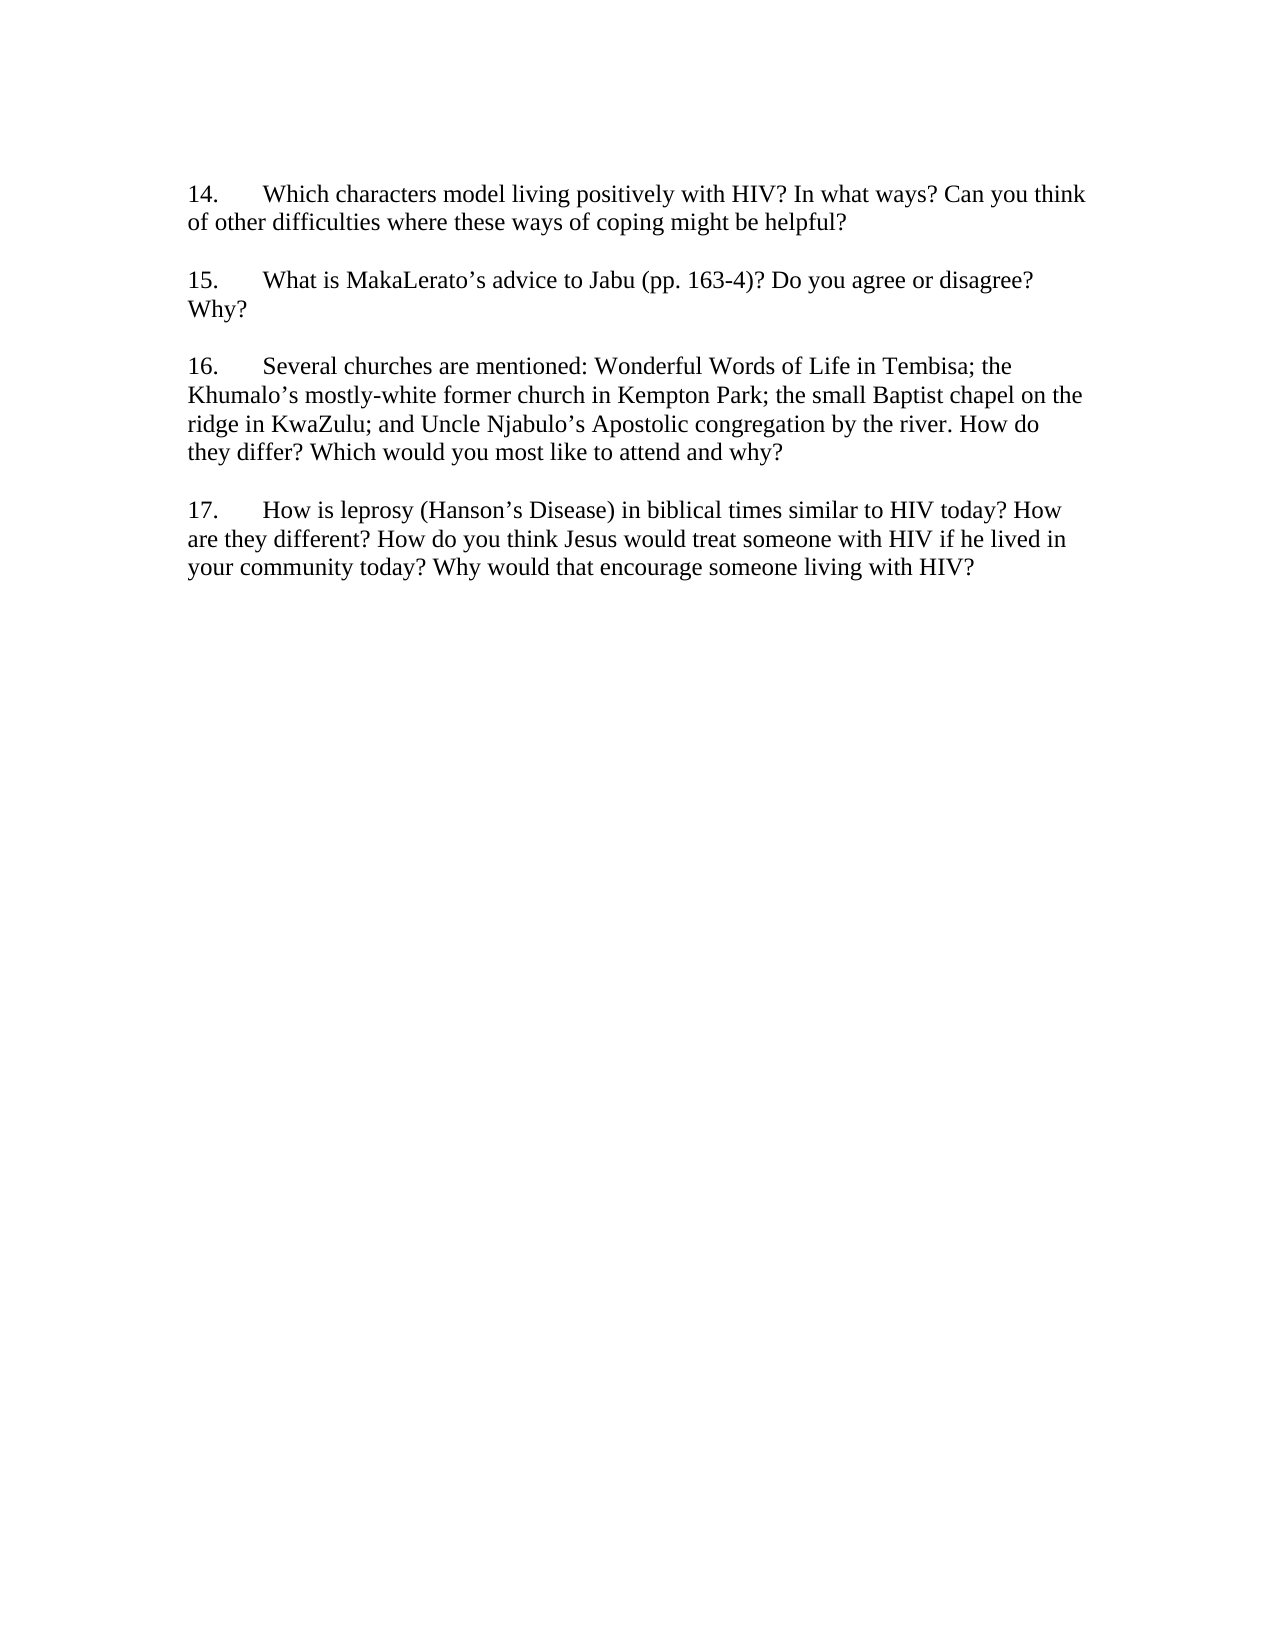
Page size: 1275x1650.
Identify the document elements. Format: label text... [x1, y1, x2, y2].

text 15. What is MakaLerato’s advice to Jabu (pp. 163-4)? Do you agree or disagree? Why? [187, 265, 1087, 322]
text 14. Which characters model living positively with HIV? In what ways? Can you think of other difficulties where these ways of coping might be helpful? [187, 179, 1087, 236]
text 17. How is leprosy (Hanson’s Disease) in biblical times similar to HIV today? How are they different? How do you think Jesus would treat someone with HIV if he lived in your community today? Why would that encourage someone living with HIV? [187, 495, 1087, 581]
text 16. Several churches are mentioned: Wonderful Words of Life in Tembisa; the Khumalo’s mostly-white former church in Kempton Park; the small Baptist chapel on the ridge in KwaZulu; and Uncle Njabulo’s Apostolic congregation by the river. How do they differ? Which would you most like to attend and why? [187, 351, 1087, 466]
